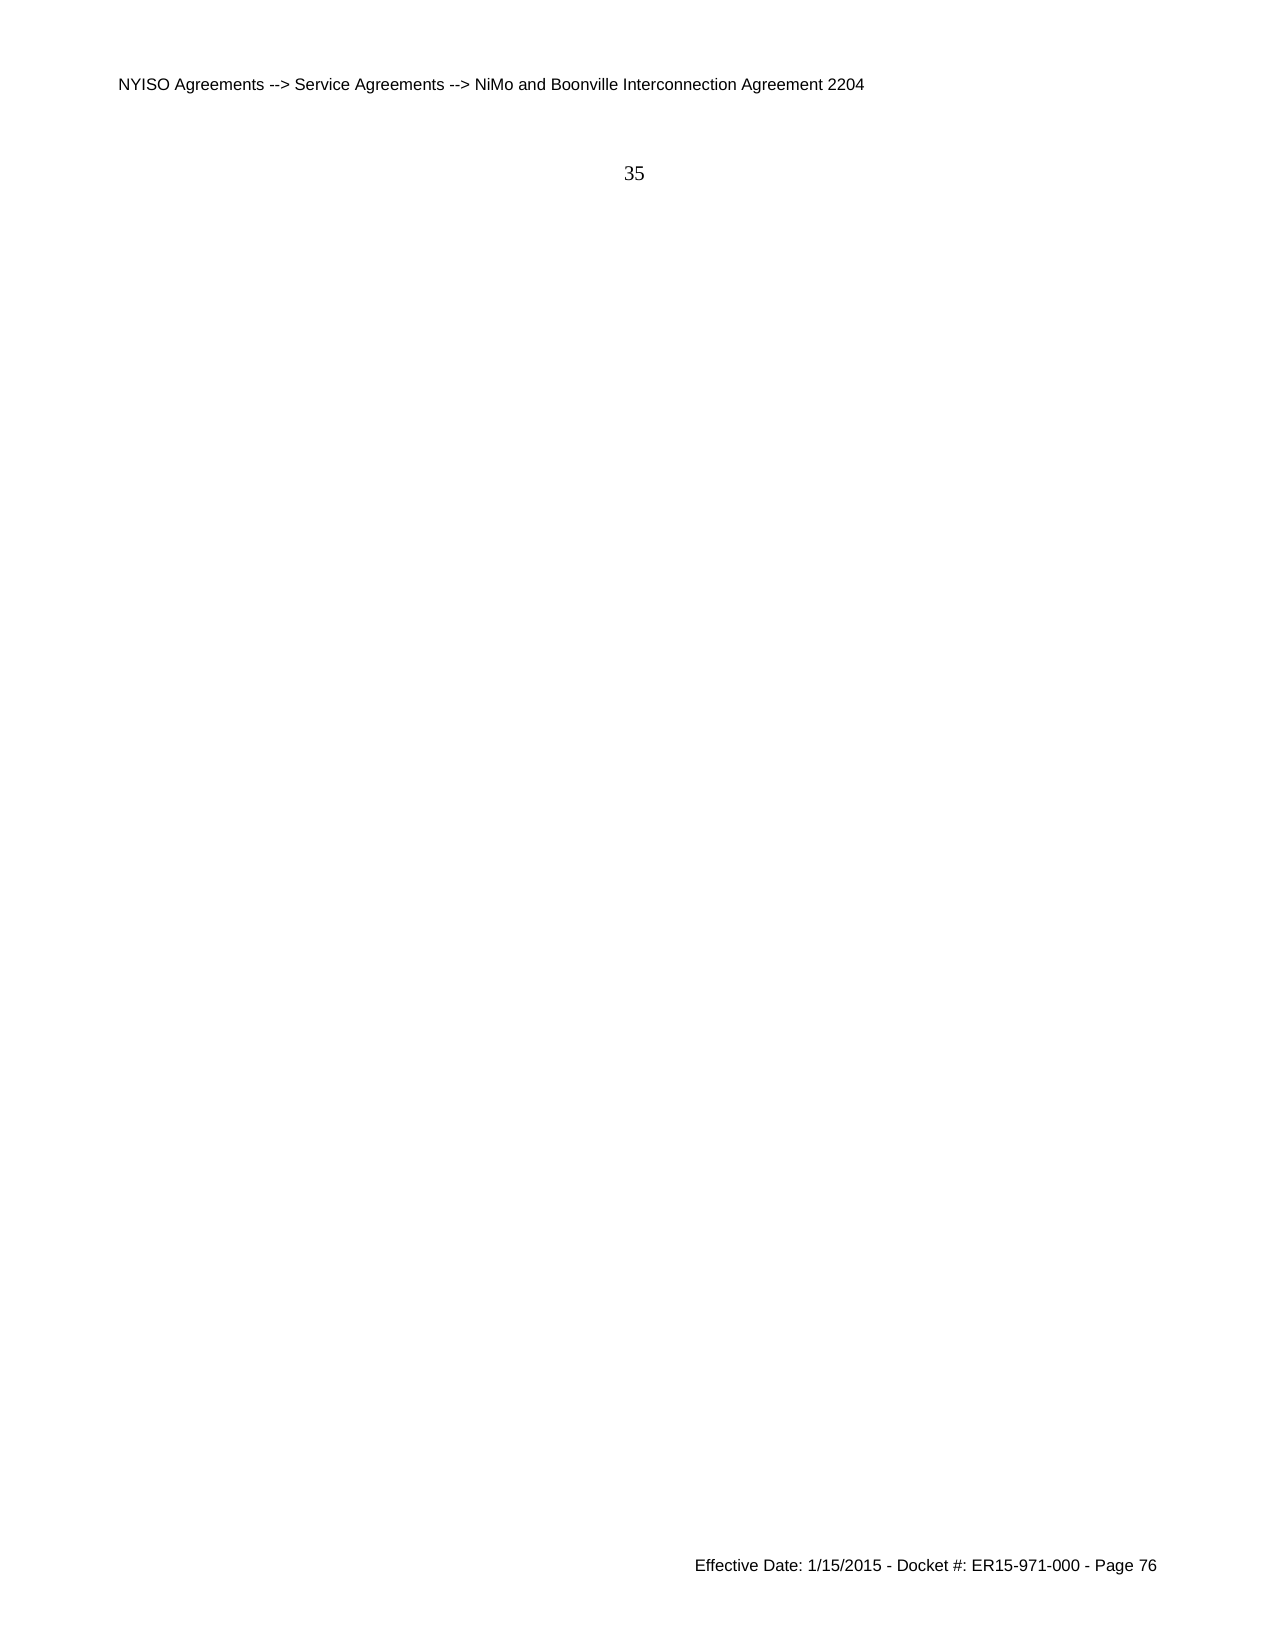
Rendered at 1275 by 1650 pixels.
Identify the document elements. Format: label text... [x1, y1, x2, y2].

text 35 [624, 161, 1275, 185]
